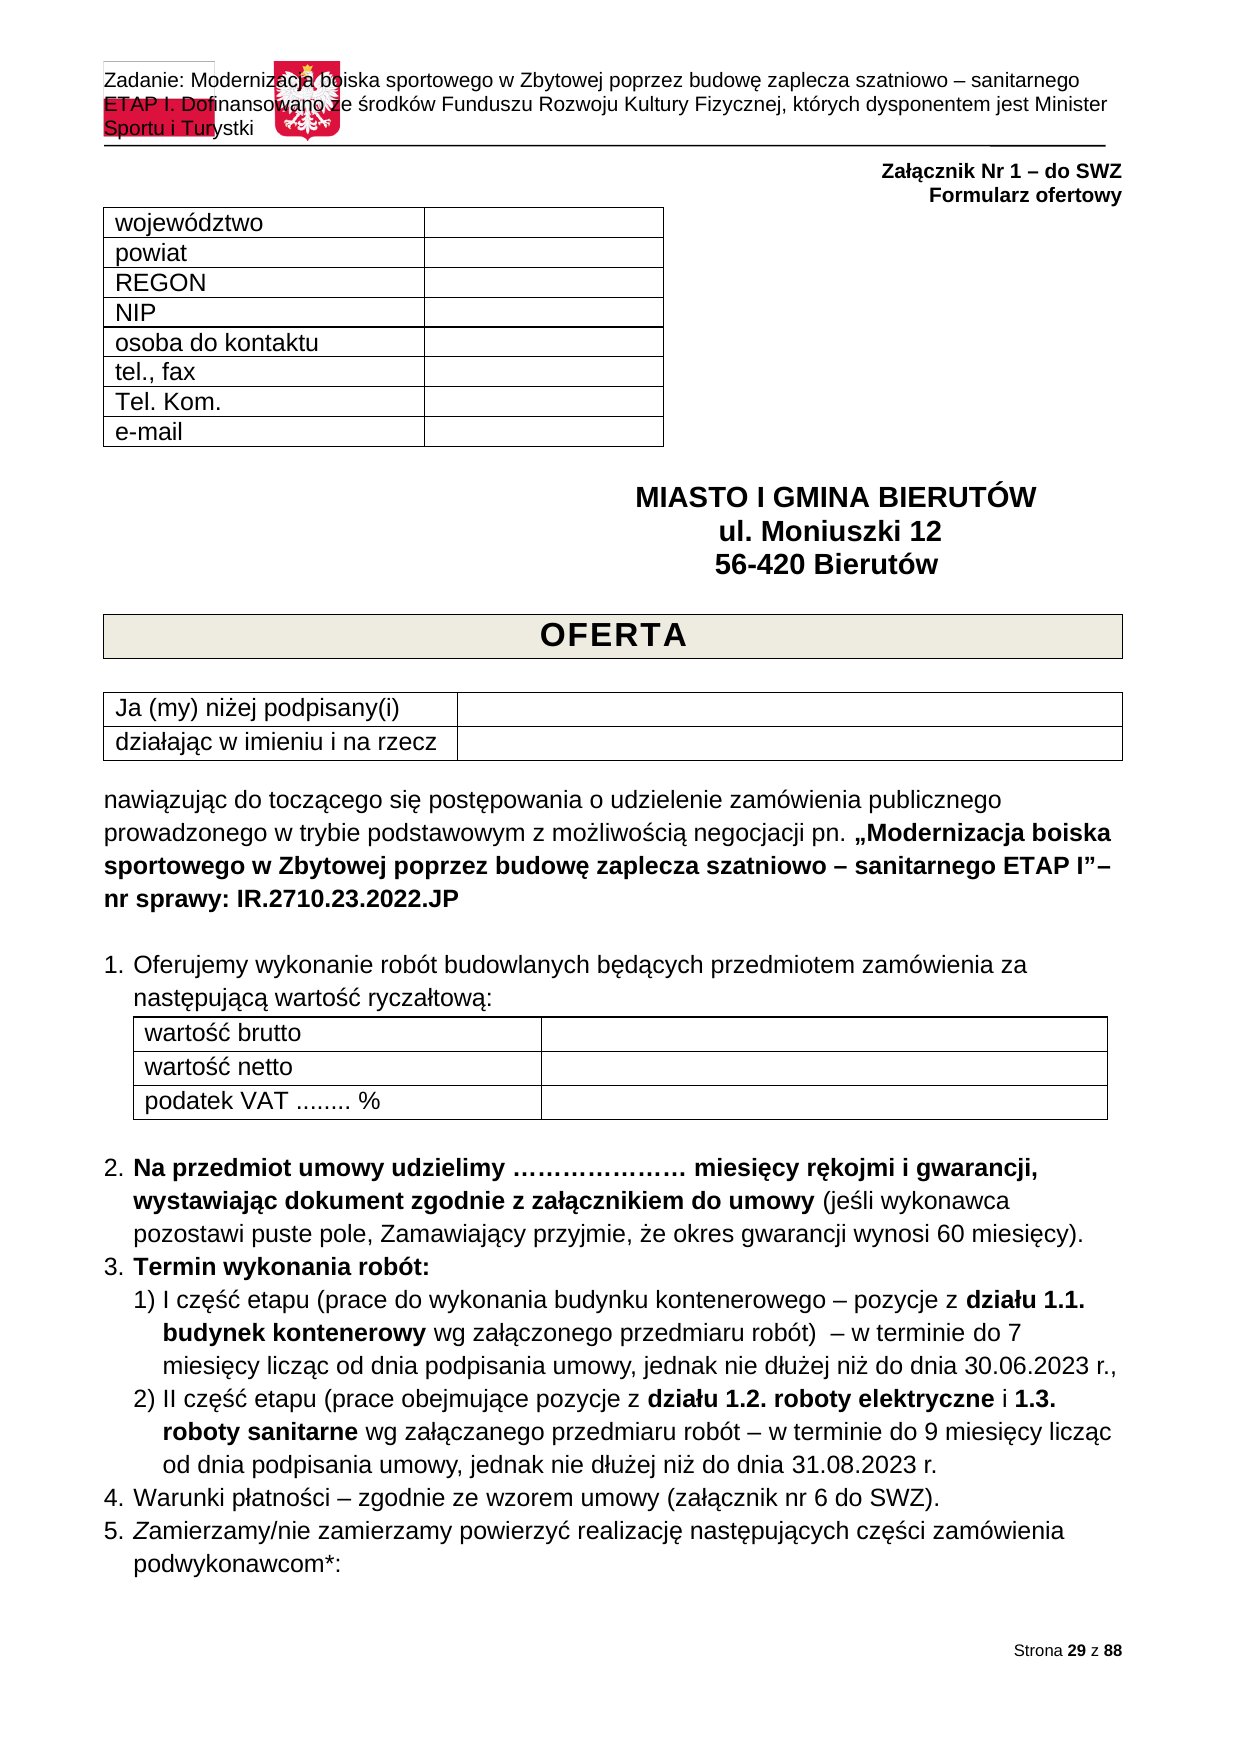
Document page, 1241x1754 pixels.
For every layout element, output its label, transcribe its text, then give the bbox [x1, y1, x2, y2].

table_cell działając w imieniu i na rzecz [104, 727, 457, 760]
list Warunki płatności – zgodnie ze wzorem umowy (załącznik nr 6 do SWZ). [103, 1483, 1122, 1512]
table_cell [542, 1086, 1107, 1119]
list Zamierzamy/nie zamierzamy powierzyć realizację następujących części zamówienia podwykonawcom*: [103, 1516, 1122, 1578]
table_header wartość brutto [134, 1018, 541, 1051]
table_cell [425, 357, 663, 386]
table_cell osoba do kontaktu [104, 328, 424, 356]
table_cell [458, 727, 1122, 760]
list Termin wykonania robót: [103, 1252, 1122, 1281]
table_cell [425, 298, 663, 326]
text nawiązując do toczącego się postępowania o udzielenie zamówienia publicznego prowadzonego w trybie podstawowym z możliwością negocjacji pn. „Modernizacja boiska sportowego w Zbytowej poprzez budowę zaplecza szatniowo – sanitarnego ETAP I”– nr sprawy: IR.2710.23.2022.JP [103, 785, 1122, 913]
table_cell [425, 417, 663, 446]
table_cell [425, 328, 663, 356]
table_cell powiat [104, 238, 424, 267]
list II część etapu (prace obejmujące pozycje z działu 1.2. roboty elektryczne i 1.3. roboty sanitarne wg załączanego przedmiaru robót – w terminie do 9 miesięcy licząc od dnia podpisania umowy, jednak nie dłużej niż do dnia 31.08.2023 r. [133, 1384, 1122, 1479]
table_header OFERTA [104, 615, 1122, 658]
picture [334, 77, 340, 86]
text MIASTO I GMINA BIERUTÓW [546, 480, 1122, 514]
table_cell [425, 387, 663, 416]
list I część etapu (prace do wykonania budynku kontenerowego – pozycje z działu 1.1. budynek kontenerowy wg załączonego przedmiaru robót) – w terminie do 7 miesięcy licząc od dnia podpisania umowy, jednak nie dłużej niż do dnia 30.06.2023 r., [133, 1285, 1122, 1379]
list Na przedmiot umowy udzielimy ………………… miesięcy rękojmi i gwarancji, wystawiając dokument zgodnie z załącznikiem do umowy (jeśli wykonawca pozostawi puste pole, Zamawiający przyjmie, że okres gwarancji wynosi 60 miesięcy). [103, 1153, 1122, 1247]
table_header [542, 1018, 1107, 1051]
table_header [425, 208, 663, 237]
table_header Ja (my) niżej podpisany(i) [104, 693, 457, 726]
table_cell Tel. Kom. [104, 387, 424, 416]
subtitle Załącznik Nr 1 – do SWZ [103, 159, 1122, 183]
table_cell [425, 268, 663, 297]
subtitle Formularz ofertowy [103, 183, 1122, 207]
text 56-420 Bierutów [658, 547, 1122, 581]
table_header województwo [104, 208, 424, 237]
table_cell REGON [104, 268, 424, 297]
table_header [458, 693, 1122, 726]
table_cell wartość netto [134, 1052, 541, 1084]
table_cell NIP [104, 298, 424, 326]
picture [103, 61, 340, 141]
table_cell podatek VAT ........ % [134, 1086, 541, 1119]
table_cell e-mail [104, 417, 424, 446]
list Oferujemy wykonanie robót budowlanych będących przedmiotem zamówienia za następującą wartość ryczałtową: [103, 950, 1122, 1012]
text ul. Moniuszki 12 [103, 514, 1122, 547]
table_cell tel., fax [104, 357, 424, 386]
table_cell [542, 1052, 1107, 1084]
table_cell [425, 238, 663, 267]
